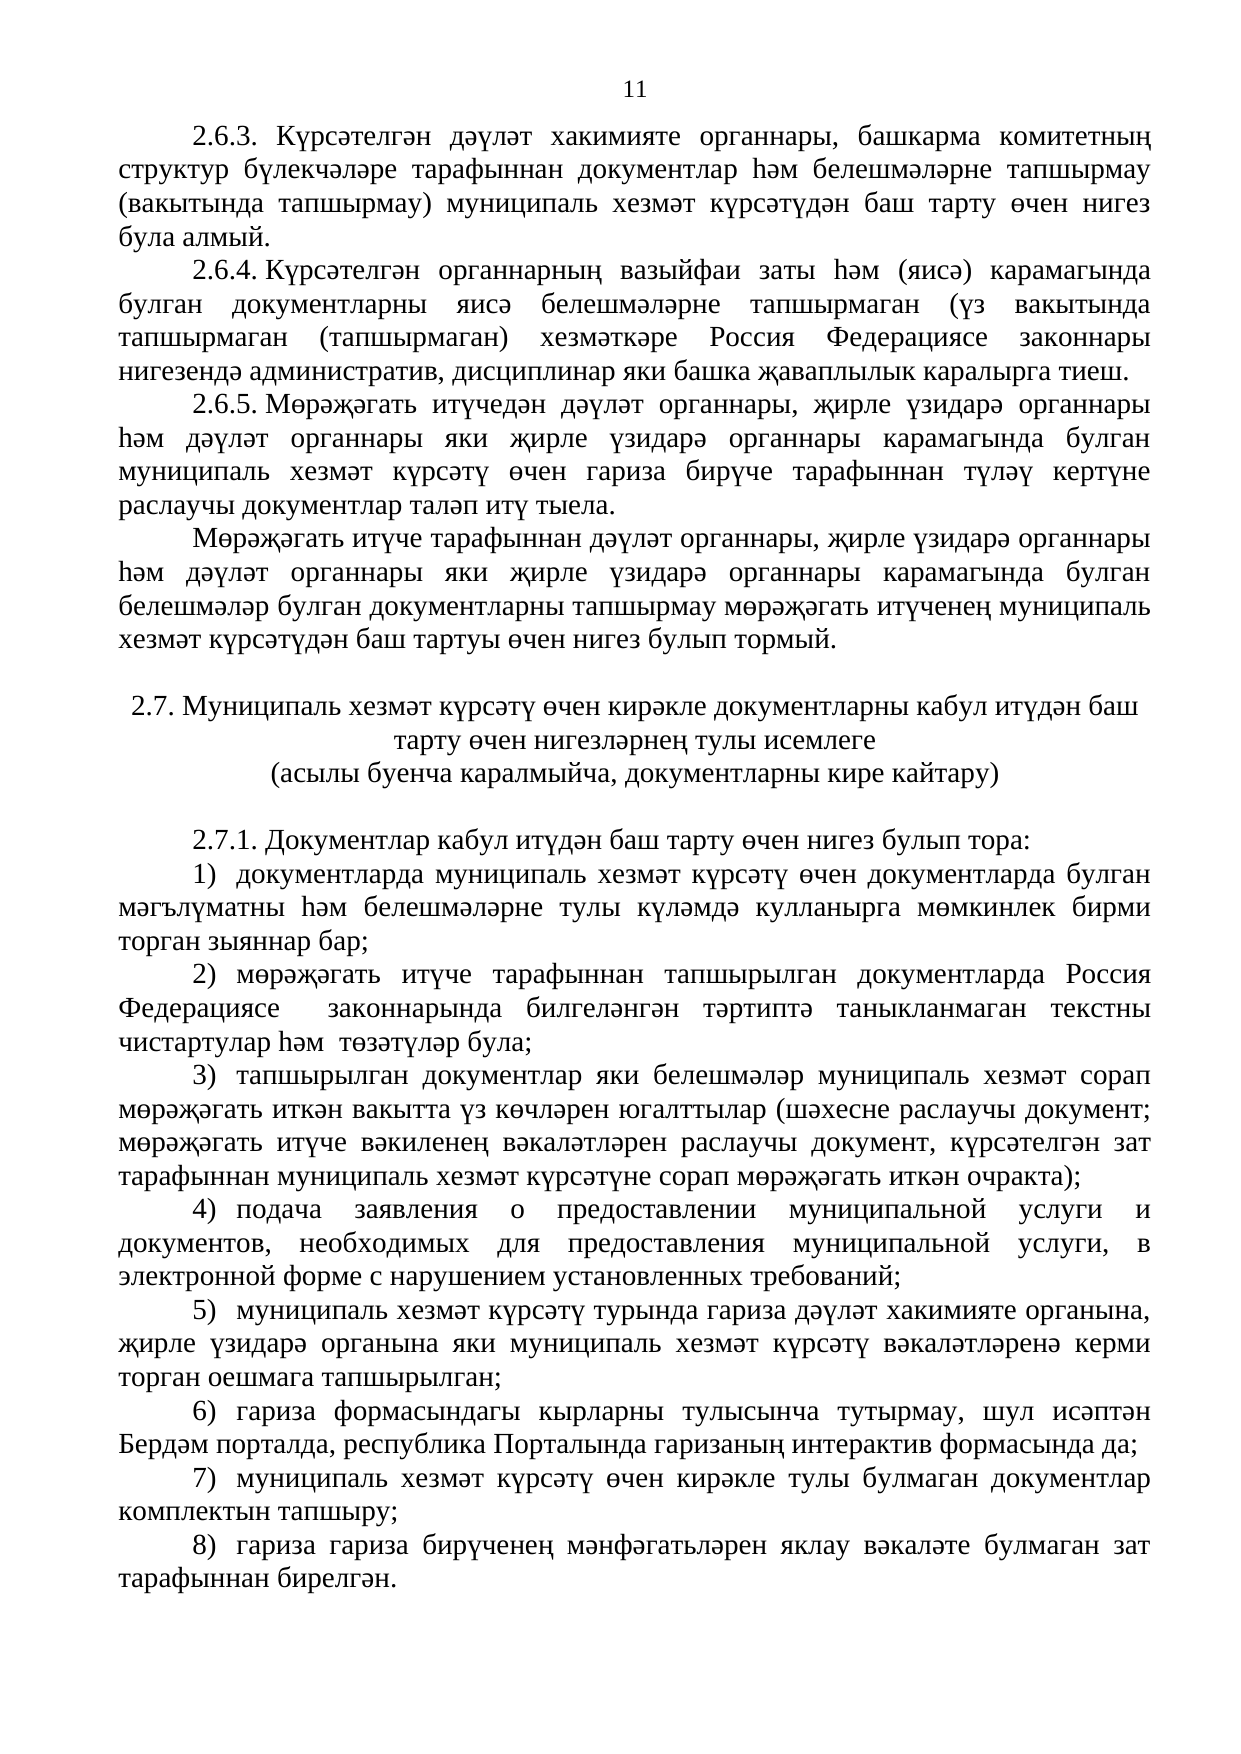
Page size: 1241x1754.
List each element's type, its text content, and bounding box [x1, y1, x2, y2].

text 2.7. Муниципаль хезмәт күрсәтү өчен кирәкле документларны кабул итүдән баш тарту өчен нигезләрнең тулы исемлеге [118, 688, 1152, 755]
list муниципаль хезмәт күрсәтү турында гариза дәүләт хакимияте органына, җирле үзидарә органына яки муниципаль хезмәт күрсәтү вәкаләтләренә керми торган оешмага тапшырылган; [118, 1292, 1152, 1393]
text 2.6.3. Күрсәтелгән дәүләт хакимияте органнары, башкарма комитетның структур бүлекчәләре тарафыннан документлар һәм белешмәләрне тапшырмау (вакытында тапшырмау) муниципаль хезмәт күрсәтүдән баш тарту өчен нигез була алмый. [118, 118, 1152, 252]
list муниципаль хезмәт күрсәтү өчен кирәкле тулы булмаган документлар комплектын тапшыру; [118, 1460, 1152, 1527]
text Мөрәҗәгать итүче тарафыннан дәүләт органнары, җирле үзидарә органнары һәм дәүләт органнары яки җирле үзидарә органнары карамагында булган белешмәләр булган документларны тапшырмау мөрәҗәгать итүченең муниципаль хезмәт күрсәтүдән баш тартуы өчен нигез булып тормый. [118, 521, 1152, 655]
list мөрәҗәгать итүче тарафыннан тапшырылган документларда Россия Федерациясе законнарында билгеләнгән тәртиптә таныкланмаган текстны чистартулар һәм төзәтүләр була; [118, 957, 1152, 1057]
text 2.7.1. Документлар кабул итүдән баш тарту өчен нигез булып тора: [118, 822, 1152, 856]
list документларда муниципаль хезмәт күрсәтү өчен документларда булган мәгълүматны һәм белешмәләрне тулы күләмдә кулланырга мөмкинлек бирми торган зыяннар бар; [118, 856, 1152, 957]
text 2.6.5. Мөрәҗәгать итүчедән дәүләт органнары, җирле үзидарә органнары һәм дәүләт органнары яки җирле үзидарә органнары карамагында булган муниципаль хезмәт күрсәтү өчен гариза бирүче тарафыннан түләү кертүне раслаучы документлар таләп итү тыела. [118, 386, 1152, 521]
list гариза гариза бирүченең мәнфәгатьләрен яклау вәкаләте булмаган зат тарафыннан бирелгән. [118, 1527, 1152, 1594]
list тапшырылган документлар яки белешмәләр муниципаль хезмәт сорап мөрәҗәгать иткән вакытта үз көчләрен югалттылар (шәхесне раслаучы документ; мөрәҗәгать итүче вәкиленең вәкаләтләрен раслаучы документ, күрсәтелгән зат тарафыннан муниципаль хезмәт күрсәтүне сорап мөрәҗәгать иткән очракта); [118, 1057, 1152, 1191]
list гариза формасындагы кырларны тулысынча тутырмау, шул исәптән Бердәм порталда, республика Порталында гаризаның интерактив формасында да; [118, 1393, 1152, 1460]
text (асылы буенча каралмыйча, документларны кире кайтару) [118, 755, 1152, 789]
text 2.6.4. Күрсәтелгән органнарның вазыйфаи заты һәм (яисә) карамагында булган документларны яисә белешмәләрне тапшырмаган (үз вакытында тапшырмаган (тапшырмаган) хезмәткәре Россия Федерациясе законнары нигезендә административ, дисциплинар яки башка җаваплылык каралырга тиеш. [118, 252, 1152, 386]
list подача заявления о предоставлении муниципальной услуги и документов, необходимых для предоставления муниципальной услуги, в электронной форме с нарушением установленных требований; [118, 1191, 1152, 1292]
